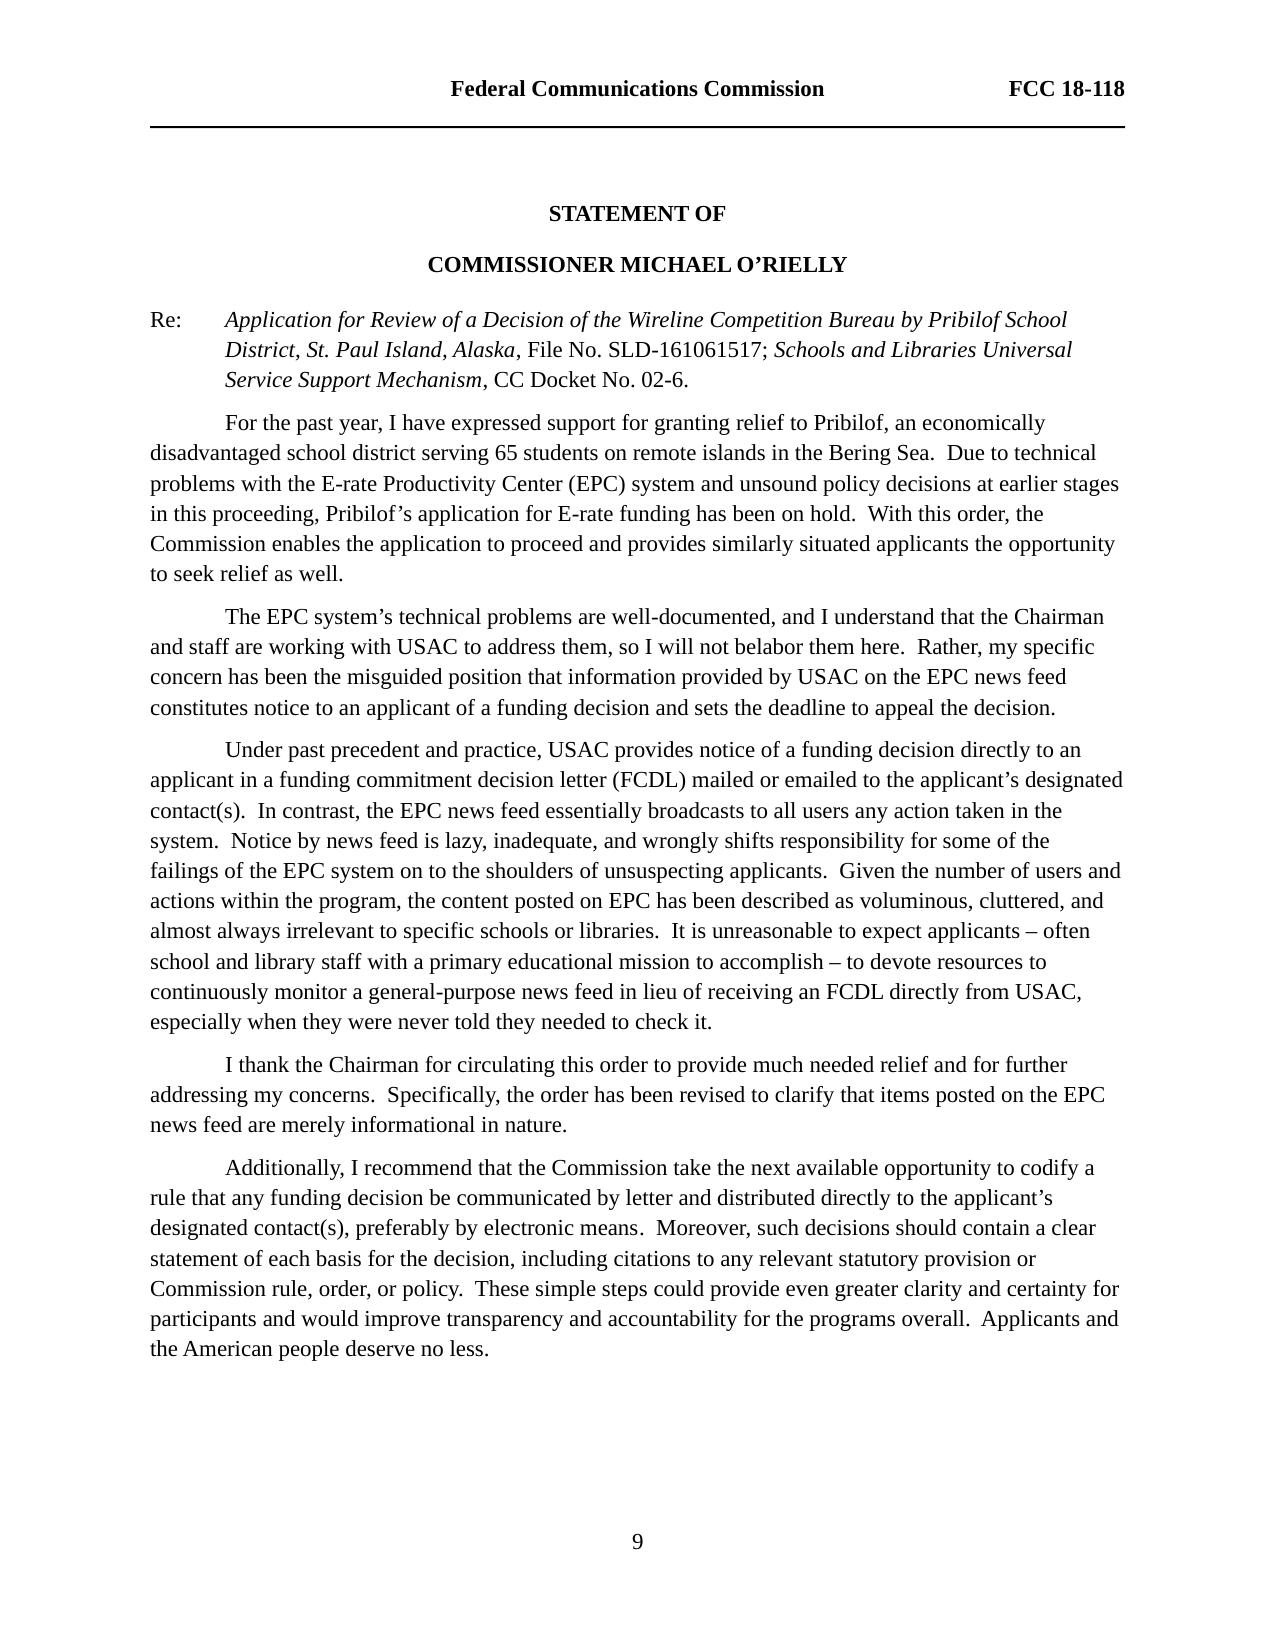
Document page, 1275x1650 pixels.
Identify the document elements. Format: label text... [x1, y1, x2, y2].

text The EPC system’s technical problems are well-documented, and I understand that the Chairman and staff are working with USAC to address them, so I will not belabor them here. Rather, my specific concern has been the misguided position that information provided by USAC on the EPC news feed constitutes notice to an applicant of a funding decision and sets the deadline to appeal the decision. [150, 603, 1125, 720]
text COMMISSIONER MICHAEL O’RIELLY [150, 251, 1125, 277]
text Additionally, I recommend that the Commission take the next available opportunity to codify a rule that any funding decision be communicated by letter and distributed directly to the applicant’s designated contact(s), preferably by electronic means. Moreover, such decisions should contain a clear statement of each basis for the decision, including citations to any relevant statutory provision or Commission rule, order, or policy. These simple steps could provide even greater clarity and certainty for participants and would improve transparency and accountability for the programs overall. Applicants and the American people deserve no less. [150, 1154, 1125, 1362]
text Under past precedent and practice, USAC provides notice of a funding decision directly to an applicant in a funding commitment decision letter (FCDL) mailed or emailed to the applicant’s designated contact(s). In contrast, the EPC news feed essentially broadcasts to all users any action taken in the system. Notice by news feed is lazy, inadequate, and wrongly shifts responsibility for some of the failings of the EPC system on to the shoulders of unsuspecting applicants. Given the number of users and actions within the program, the content posted on EPC has been described as voluminous, cluttered, and almost always irrelevant to specific schools or libraries. It is unreasonable to expect applicants – often school and library staff with a primary educational mission to accomplish – to devote resources to continuously monitor a general-purpose news feed in lieu of receiving an FCDL directly from USAC, especially when they were never told they needed to check it. [150, 736, 1125, 1034]
text I thank the Chairman for circulating this order to provide much needed relief and for further addressing my concerns. Specifically, the order has been revised to clarify that items posted on the EPC news feed are merely informational in nature. [150, 1051, 1125, 1138]
text For the past year, I have expressed support for granting relief to Pribilof, an economically disadvantaged school district serving 65 students on remote islands in the Bering Sea. Due to technical problems with the E-rate Productivity Center (EPC) system and unsound policy decisions at earlier stages in this proceeding, Pribilof’s application for E-rate funding has been on hold. With this order, the Commission enables the application to proceed and provides similarly situated applicants the opportunity to seek relief as well. [150, 409, 1125, 587]
text STATEMENT OF [150, 200, 1125, 226]
text Re: Application for Review of a Decision of the Wireline Competition Bureau by Pribilof School District, St. Paul Island, Alaska, File No. SLD-161061517; Schools and Libraries Universal Service Support Mechanism, CC Docket No. 02-6. [150, 306, 1125, 393]
